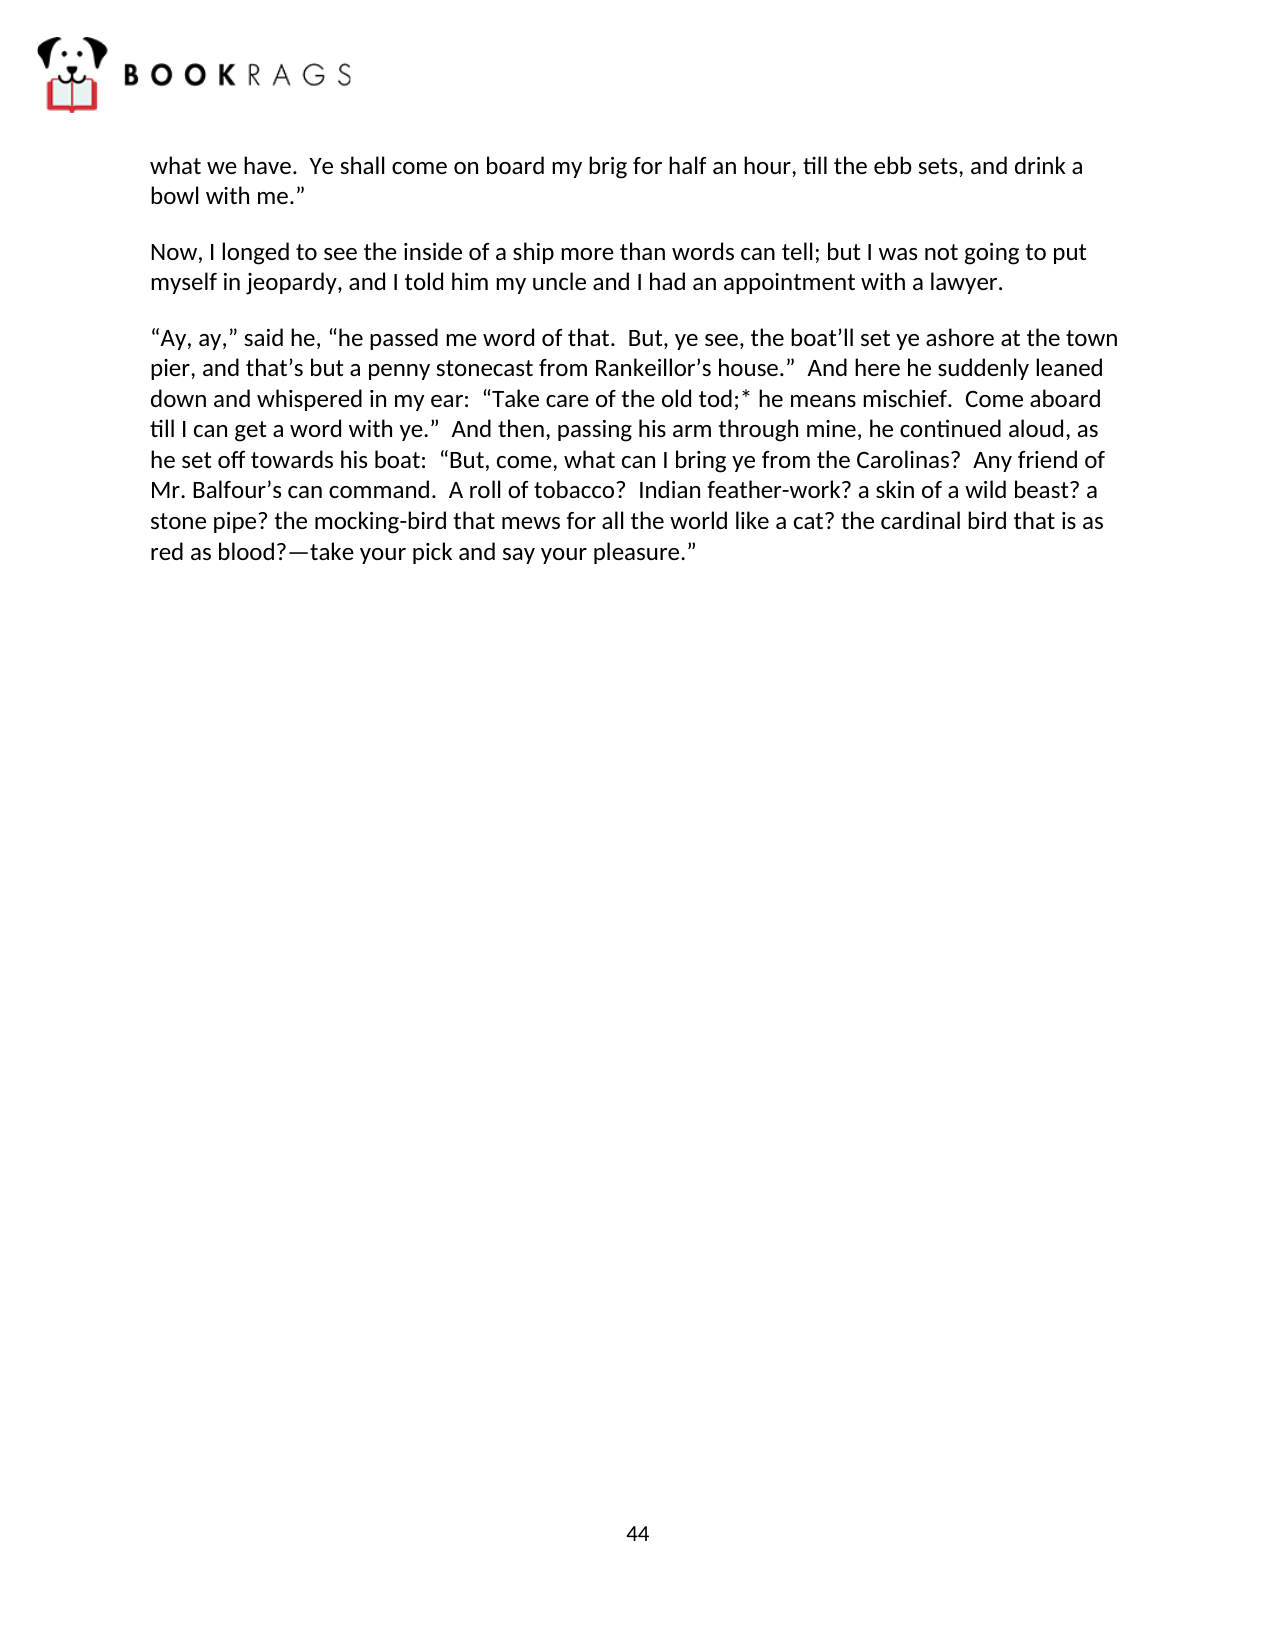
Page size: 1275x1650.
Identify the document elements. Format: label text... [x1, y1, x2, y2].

picture [37, 37, 351, 113]
text Now, I longed to see the inside of a ship more than words can tell; but I was not going to put myself in jeopardy, and I told him my uncle and I had an appointment with a lawyer. [150, 236, 1125, 297]
text “Ay, ay,” said he, “he passed me word of that. But, ye see, the boat’ll set ye ashore at the town pier, and that’s but a penny stonecast from Rankeillor’s house.” And here he suddenly leaned down and whispered in my ear: “Take care of the old tod;* he means mischief. Come aboard till I can get a word with ye.” And then, passing his arm through mine, he continued aloud, as he set off towards his boat: “But, come, what can I bring ye from the Carolinas? Any friend of Mr. Balfour’s can command. A roll of tobacco? Indian feather-work? a skin of a wild beast? a stone pipe? the mocking-bird that mews for all the world like a cat? the cardinal bird that is as red as blood?—­take your pick and say your pleasure.” [150, 322, 1125, 566]
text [150, 150, 1125, 211]
